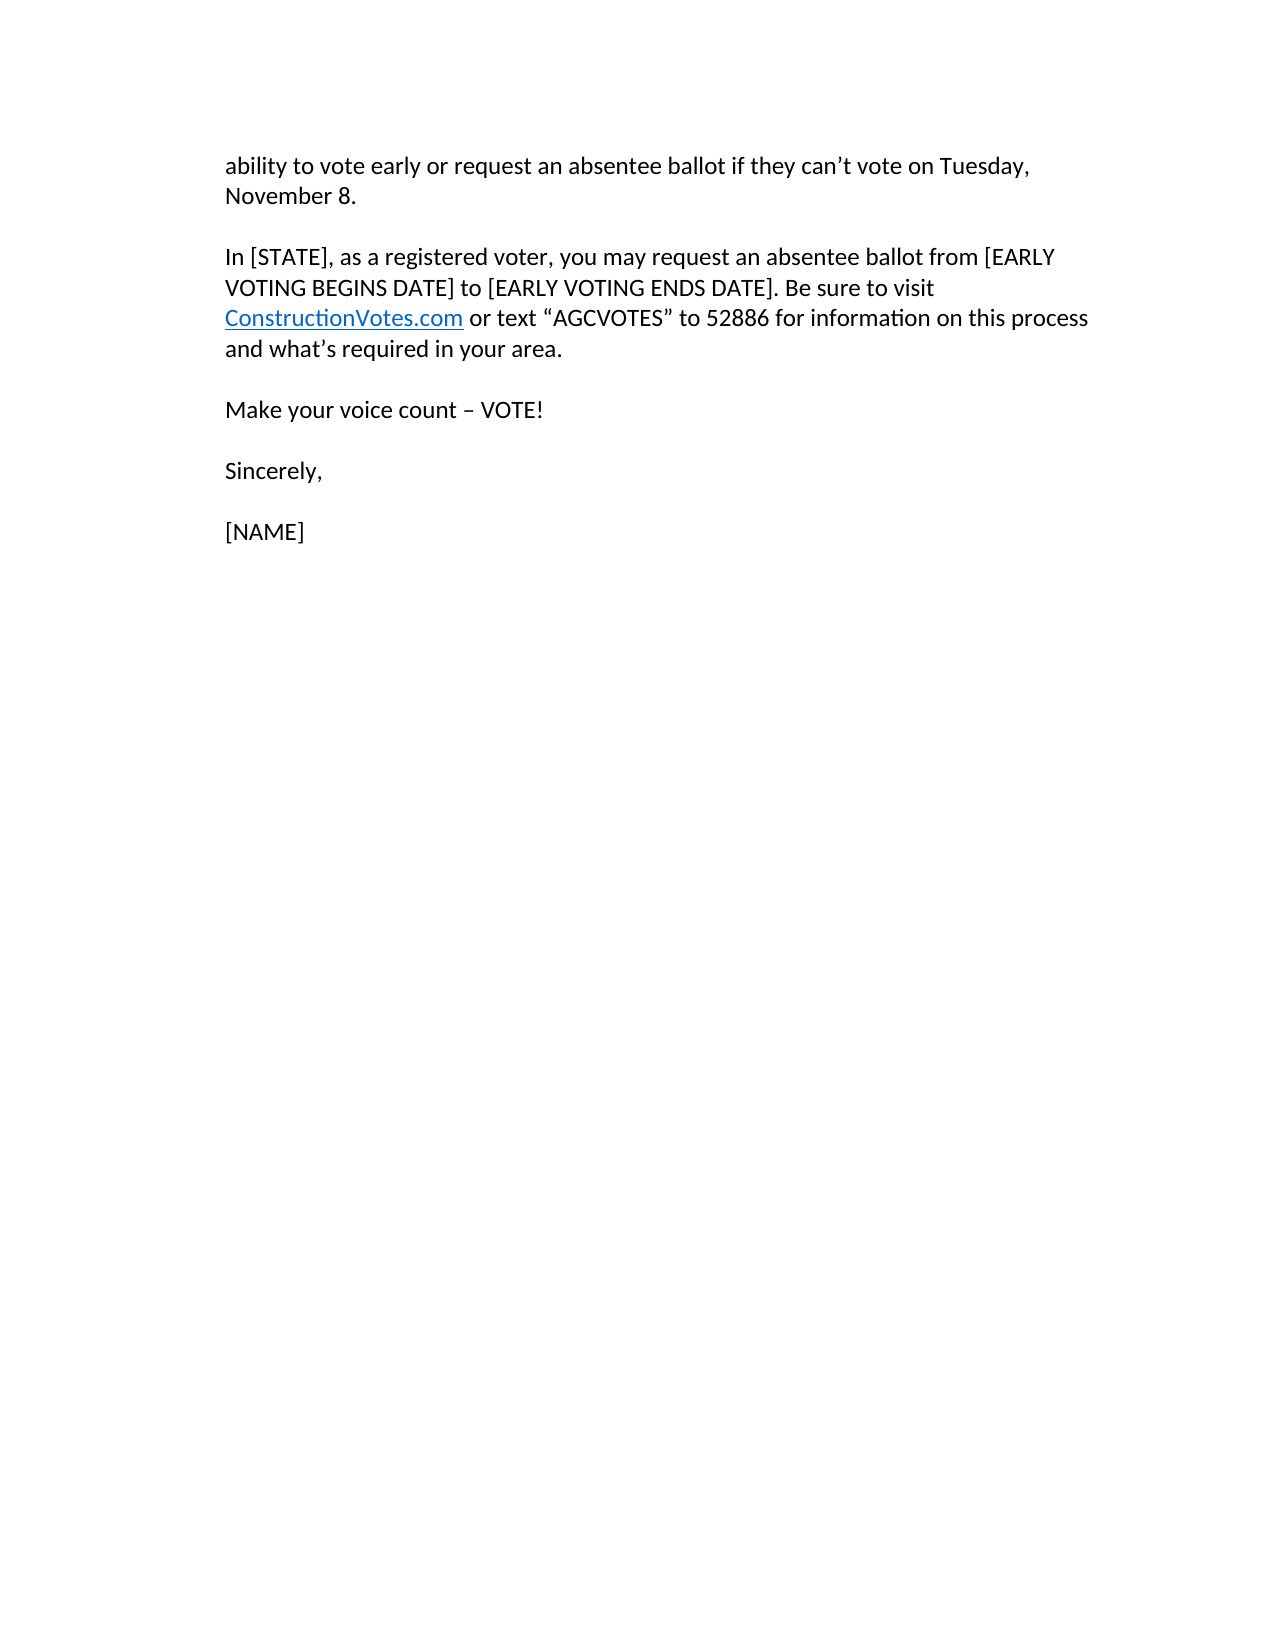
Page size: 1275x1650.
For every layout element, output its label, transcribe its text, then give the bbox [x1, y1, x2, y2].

text In [STATE], as a registered voter, you may request an absentee ballot from [EARLY VOTING BEGINS DATE] to [EARLY VOTING ENDS DATE]. Be sure to visit ConstructionVotes.com or text “AGCVOTES” to 52886 for information on this process and what’s required in your area. [225, 242, 1125, 364]
text Sincerely, [225, 455, 1125, 486]
text [NAME] [225, 516, 1125, 547]
text Make your voice count – VOTE! [225, 394, 1125, 425]
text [225, 150, 1125, 211]
